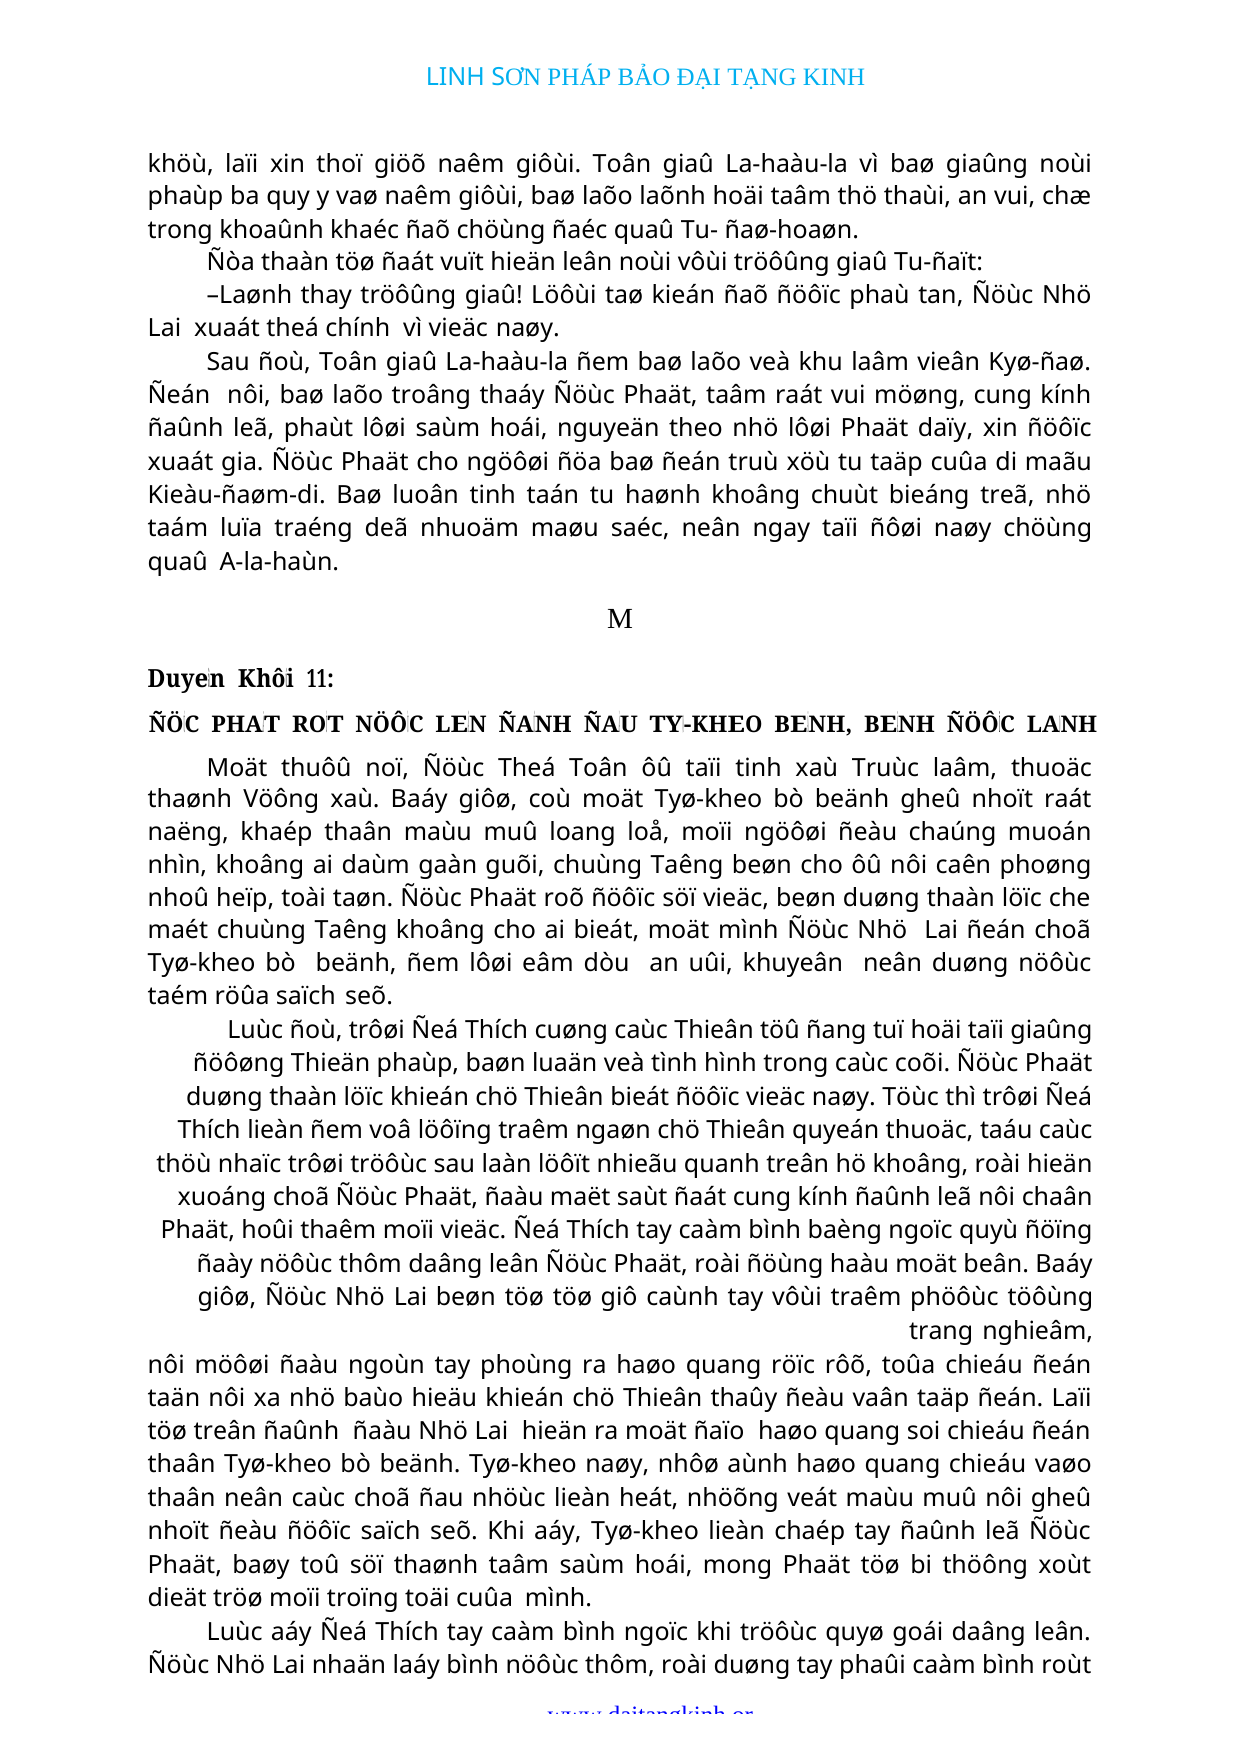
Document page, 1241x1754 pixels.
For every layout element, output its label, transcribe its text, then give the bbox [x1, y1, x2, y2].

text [147, 1614, 1093, 1681]
text Ñòa thaàn töø ñaát vuït hieän leân noùi vôùi tröôûng giaû Tu-ñaït: [206, 246, 1105, 277]
text ÑÖÙC PHAÄT ROÙT NÖÔÙC LEÂN ÑAÛNH ÑAÀU TYØ-KHEO BEÄNH, BEÄNH ÑÖÔÏC LAØNH [148, 708, 1105, 739]
text khöù, laïi xin thoï giöõ naêm giôùi. Toân giaû La-haàu-la vì baø giaûng noùi phaùp ba quy y vaø naêm giôùi, baø laõo laõnh hoäi taâm thö thaùi, an vui, chæ trong khoaûnh khaéc ñaõ chöùng ñaéc quaû Tu- ñaø-hoaøn. [147, 145, 1093, 246]
text Luùc ñoù, trôøi Ñeá Thích cuøng caùc Thieân töû ñang tuï hoäi taïi giaûng ñöôøng Thieän phaùp, baøn luaän veà tình hình trong caùc coõi. Ñöùc Phaät duøng thaàn löïc khieán chö Thieân bieát ñöôïc vieäc naøy. Töùc thì trôøi Ñeá Thích lieàn ñem voâ löôïng traêm ngaøn chö Thieân quyeán thuoäc, taáu caùc thöù nhaïc trôøi tröôùc sau laàn löôït nhieãu quanh treân hö khoâng, roài hieän xuoáng choã Ñöùc Phaät, ñaàu maët saùt ñaát cung kính ñaûnh leã nôi chaân Phaät, hoûi thaêm moïi vieäc. Ñeá Thích tay caàm bình baèng ngoïc quyù ñöïng ñaày nöôùc thôm daâng leân Ñöùc Phaät, roài ñöùng haàu moät beân. Baáy giôø, Ñöùc Nhö Lai beøn töø töø giô caùnh tay vôùi traêm phöôùc töôùng trang nghieâm, [147, 1012, 1093, 1347]
subtitle Duyeân Khôûi 11: [147, 661, 1105, 695]
subtitle M [135, 601, 1104, 634]
text –Laønh thay tröôûng giaû! Löôùi taø kieán ñaõ ñöôïc phaù tan, Ñöùc Nhö Lai xuaát theá chính vì vieäc naøy. [147, 277, 1093, 344]
text nôi möôøi ñaàu ngoùn tay phoùng ra haøo quang röïc rôõ, toûa chieáu ñeán taän nôi xa nhö baùo hieäu khieán chö Thieân thaûy ñeàu vaân taäp ñeán. Laïi töø treân ñaûnh ñaàu Nhö Lai hieän ra moät ñaïo haøo quang soi chieáu ñeán thaân Tyø-kheo bò beänh. Tyø-kheo naøy, nhôø aùnh haøo quang chieáu vaøo thaân neân caùc choã ñau nhöùc lieàn heát, nhöõng veát maùu muû nôi gheû nhoït ñeàu ñöôïc saïch seõ. Khi aáy, Tyø-kheo lieàn chaép tay ñaûnh leã Ñöùc Phaät, baøy toû söï thaønh taâm saùm hoái, mong Phaät töø bi thöông xoùt dieät tröø moïi troïng toäi cuûa mình. [147, 1347, 1093, 1614]
text Sau ñoù, Toân giaû La-haàu-la ñem baø laõo veà khu laâm vieân Kyø-ñaø. Ñeán nôi, baø laõo troâng thaáy Ñöùc Phaät, taâm raát vui möøng, cung kính ñaûnh leã, phaùt lôøi saùm hoái, nguyeän theo nhö lôøi Phaät daïy, xin ñöôïc xuaát gia. Ñöùc Phaät cho ngöôøi ñöa baø ñeán truù xöù tu taäp cuûa di maãu Kieàu-ñaøm-di. Baø luoân tinh taán tu haønh khoâng chuùt bieáng treã, nhö taám luïa traéng deã nhuoäm maøu saéc, neân ngay taïi ñôøi naøy chöùng quaû A-la-haùn. [147, 344, 1093, 578]
text Moät thuôû noï, Ñöùc Theá Toân ôû taïi tinh xaù Truùc laâm, thuoäc thaønh Vöông xaù. Baáy giôø, coù moät Tyø-kheo bò beänh gheû nhoït raát naëng, khaép thaân maùu muû loang loå, moïi ngöôøi ñeàu chaúng muoán nhìn, khoâng ai daùm gaàn guõi, chuùng Taêng beøn cho ôû nôi caên phoøng nhoû heïp, toài taøn. Ñöùc Phaät roõ ñöôïc söï vieäc, beøn duøng thaàn löïc che maét chuùng Taêng khoâng cho ai bieát, moät mình Ñöùc Nhö Lai ñeán choã Tyø-kheo bò beänh, ñem lôøi eâm dòu an uûi, khuyeân neân duøng nöôùc taém röûa saïch seõ. [147, 750, 1093, 1011]
